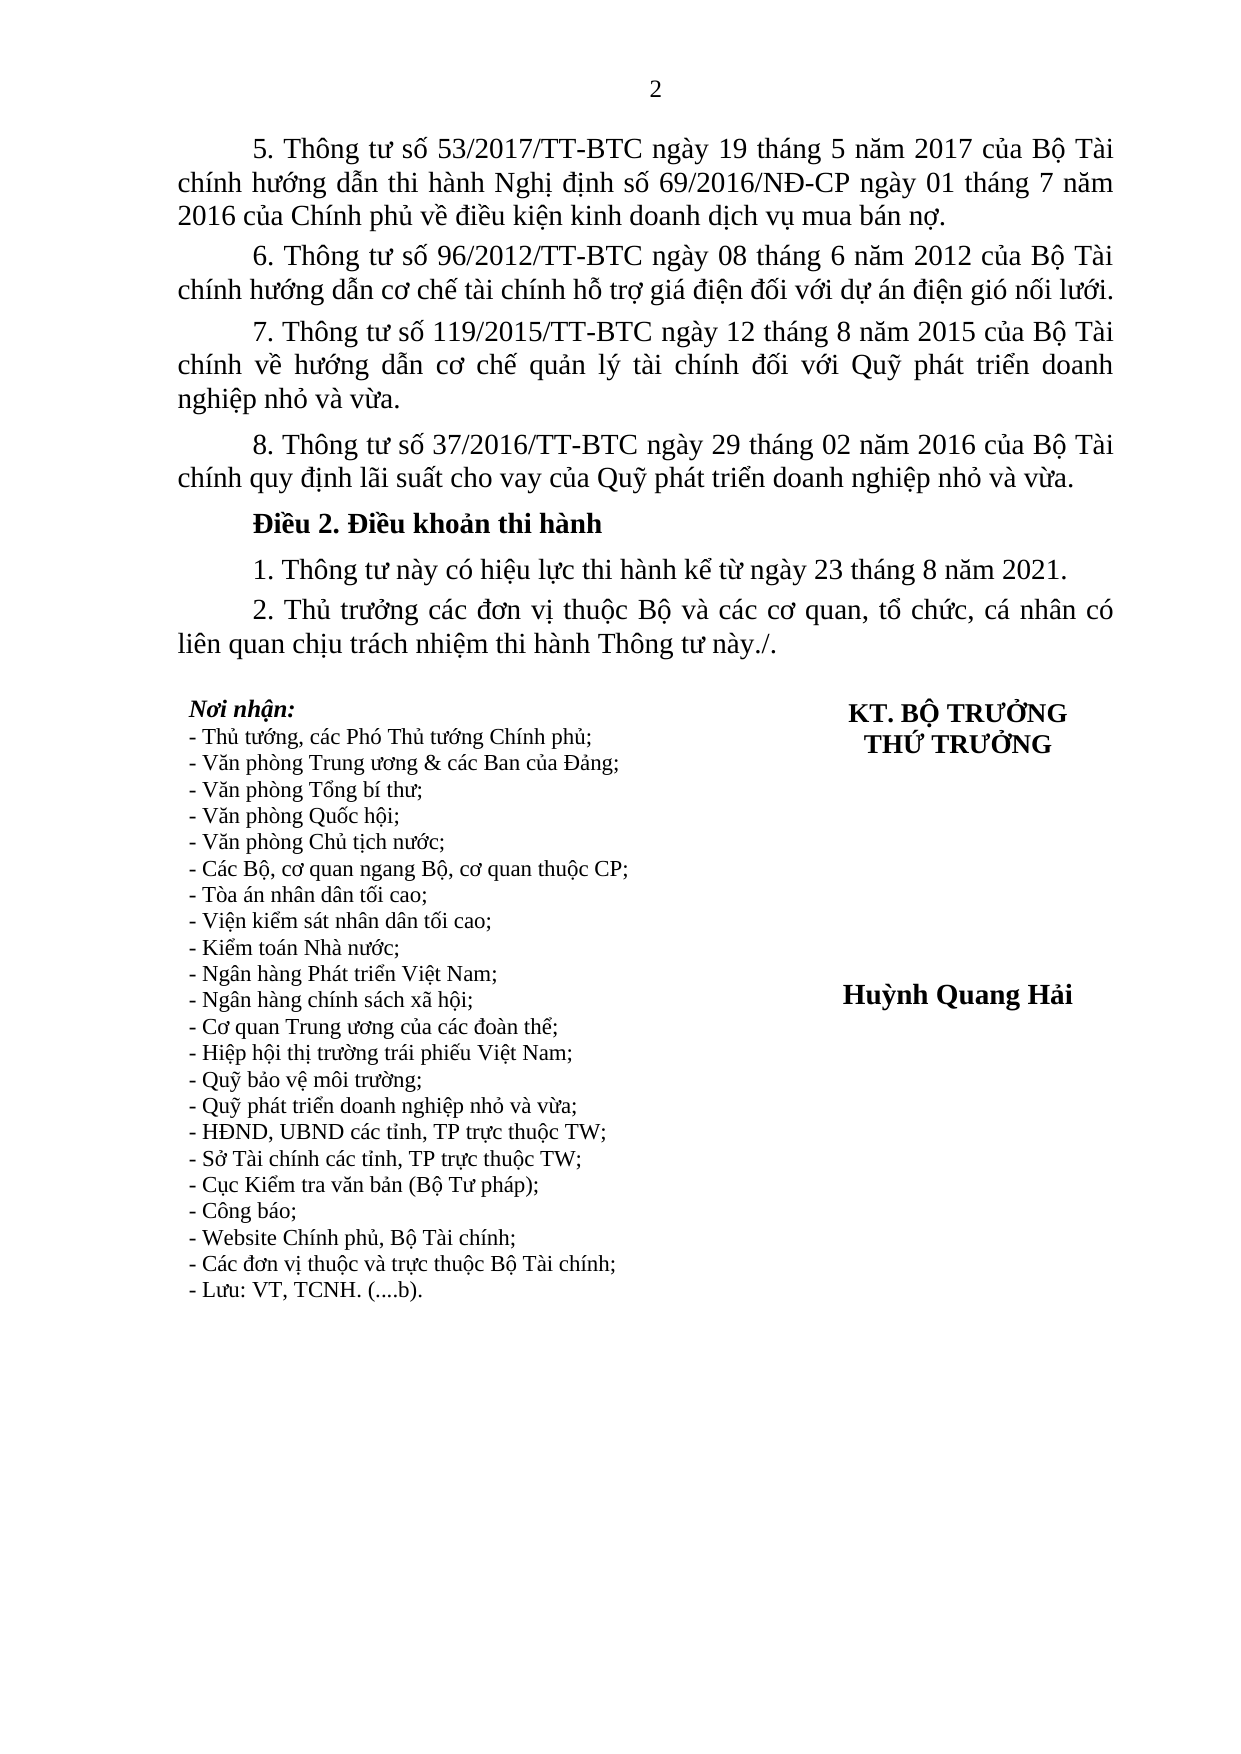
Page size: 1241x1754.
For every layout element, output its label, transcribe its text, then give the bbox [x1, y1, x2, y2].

text 7. Thông tư số 119/2015/TT-BTC ngày 12 tháng 8 năm 2015 của Bộ Tài chính về hướng dẫn cơ chế quản lý tài chính đối với Quỹ phát triển doanh nghiệp nhỏ và vừa. [177, 314, 1115, 414]
text Điều 2. Điều khoản thi hành [177, 506, 1115, 540]
text 6. Thông tư số 96/2012/TT-BTC ngày 08 tháng 6 năm 2012 của Bộ Tài chính hướng dẫn cơ chế tài chính hỗ trợ giá điện đối với dự án điện gió nối lưới. [177, 238, 1115, 305]
text 2. Thủ trưởng các đơn vị thuộc Bộ và các cơ quan, tổ chức, cá nhân có liên quan chịu trách nhiệm thi hành Thông tư này./. [177, 592, 1115, 659]
text 1. Thông tư này có hiệu lực thi hành kể từ ngày 23 tháng 8 năm 2021. [177, 552, 1115, 586]
table_header Nơi nhận: - Thủ tướng, các Phó Thủ tướng Chính phủ; - Văn phòng Trung ương & các Ban của Đảng; - Văn phòng Tổng bí thư; - Văn phòng Quốc hội; - Văn phòng Chủ tịch nước; - Các Bộ, cơ quan ngang Bộ, cơ quan thuộc CP; - Tòa án nhân dân tối cao; - Viện kiểm sát nhân dân tối cao; - Kiểm toán Nhà nước; - Ngân hàng Phát triển Việt Nam; - Ngân hàng chính sách xã hội; - Cơ quan Trung ương của các đoàn thể; - Hiệp hội thị trường trái phiếu Việt Nam; - Quỹ bảo vệ môi trường; - Quỹ phát triển doanh nghiệp nhỏ và vừa; - HĐND, UBND các tỉnh, TP trực thuộc TW; - Sở Tài chính các tỉnh, TP trực thuộc TW; - Cục Kiểm tra văn bản (Bộ Tư pháp); - Công báo; - Website Chính phủ, Bộ Tài chính; - Các đơn vị thuộc và trực thuộc Bộ Tài chính; - Lưu: VT, TCNH. (....b). [177, 666, 714, 1327]
table_header KT. BỘ TRƯỞNG THỨ TRƯỞNG Huỳnh Quang Hải [714, 666, 1201, 1327]
text 8. Thông tư số 37/2016/TT-BTC ngày 29 tháng 02 năm 2016 của Bộ Tài chính quy định lãi suất cho vay của Quỹ phát triển doanh nghiệp nhỏ và vừa. [177, 427, 1115, 494]
text 5. Thông tư số 53/2017/TT-BTC ngày 19 tháng 5 năm 2017 của Bộ Tài chính hướng dẫn thi hành Nghị định số 69/2016/NĐ-CP ngày 01 tháng 7 năm 2016 của Chính phủ về điều kiện kinh doanh dịch vụ mua bán nợ. [177, 131, 1115, 232]
